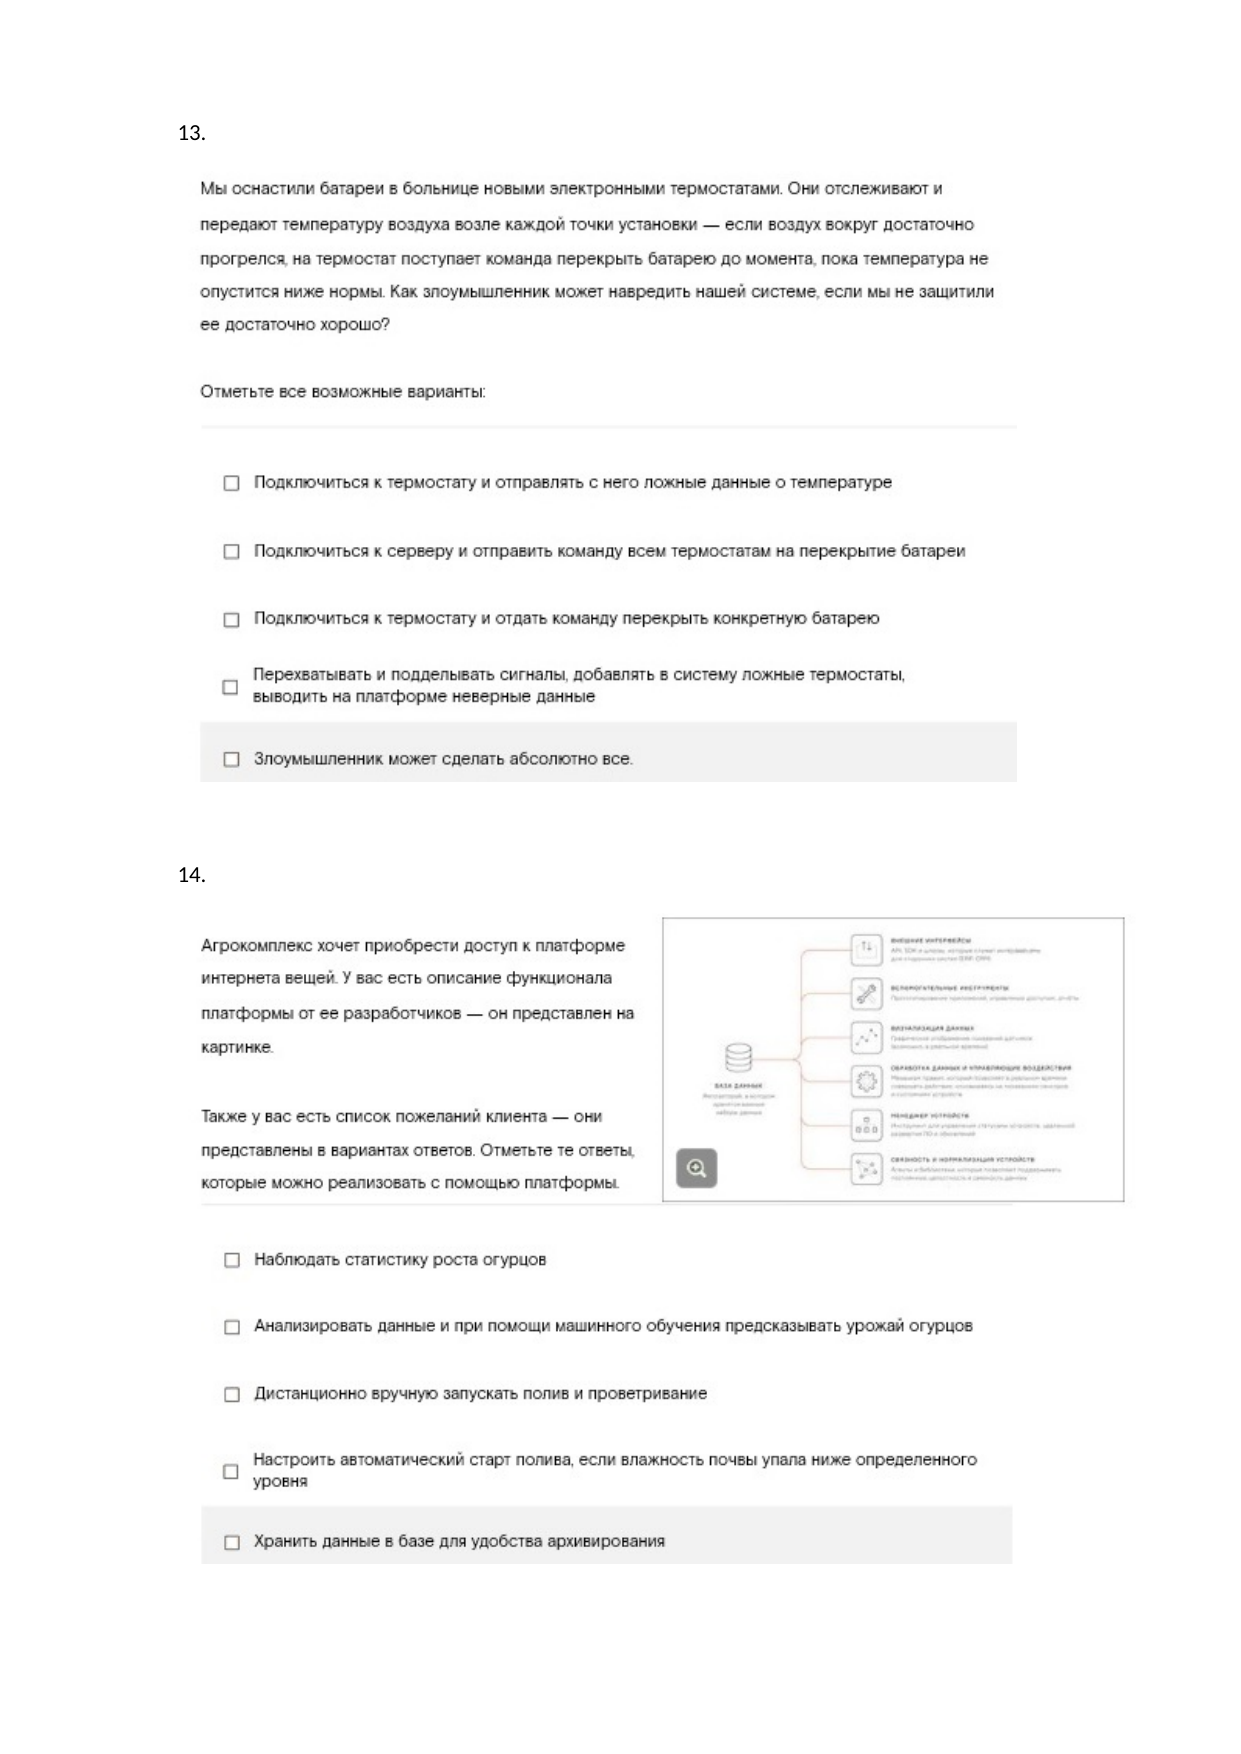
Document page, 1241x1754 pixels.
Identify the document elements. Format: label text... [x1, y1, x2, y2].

picture [177, 171, 1017, 782]
text 14. [177, 860, 1152, 888]
text 13. [177, 118, 1152, 146]
picture [177, 913, 1151, 1564]
